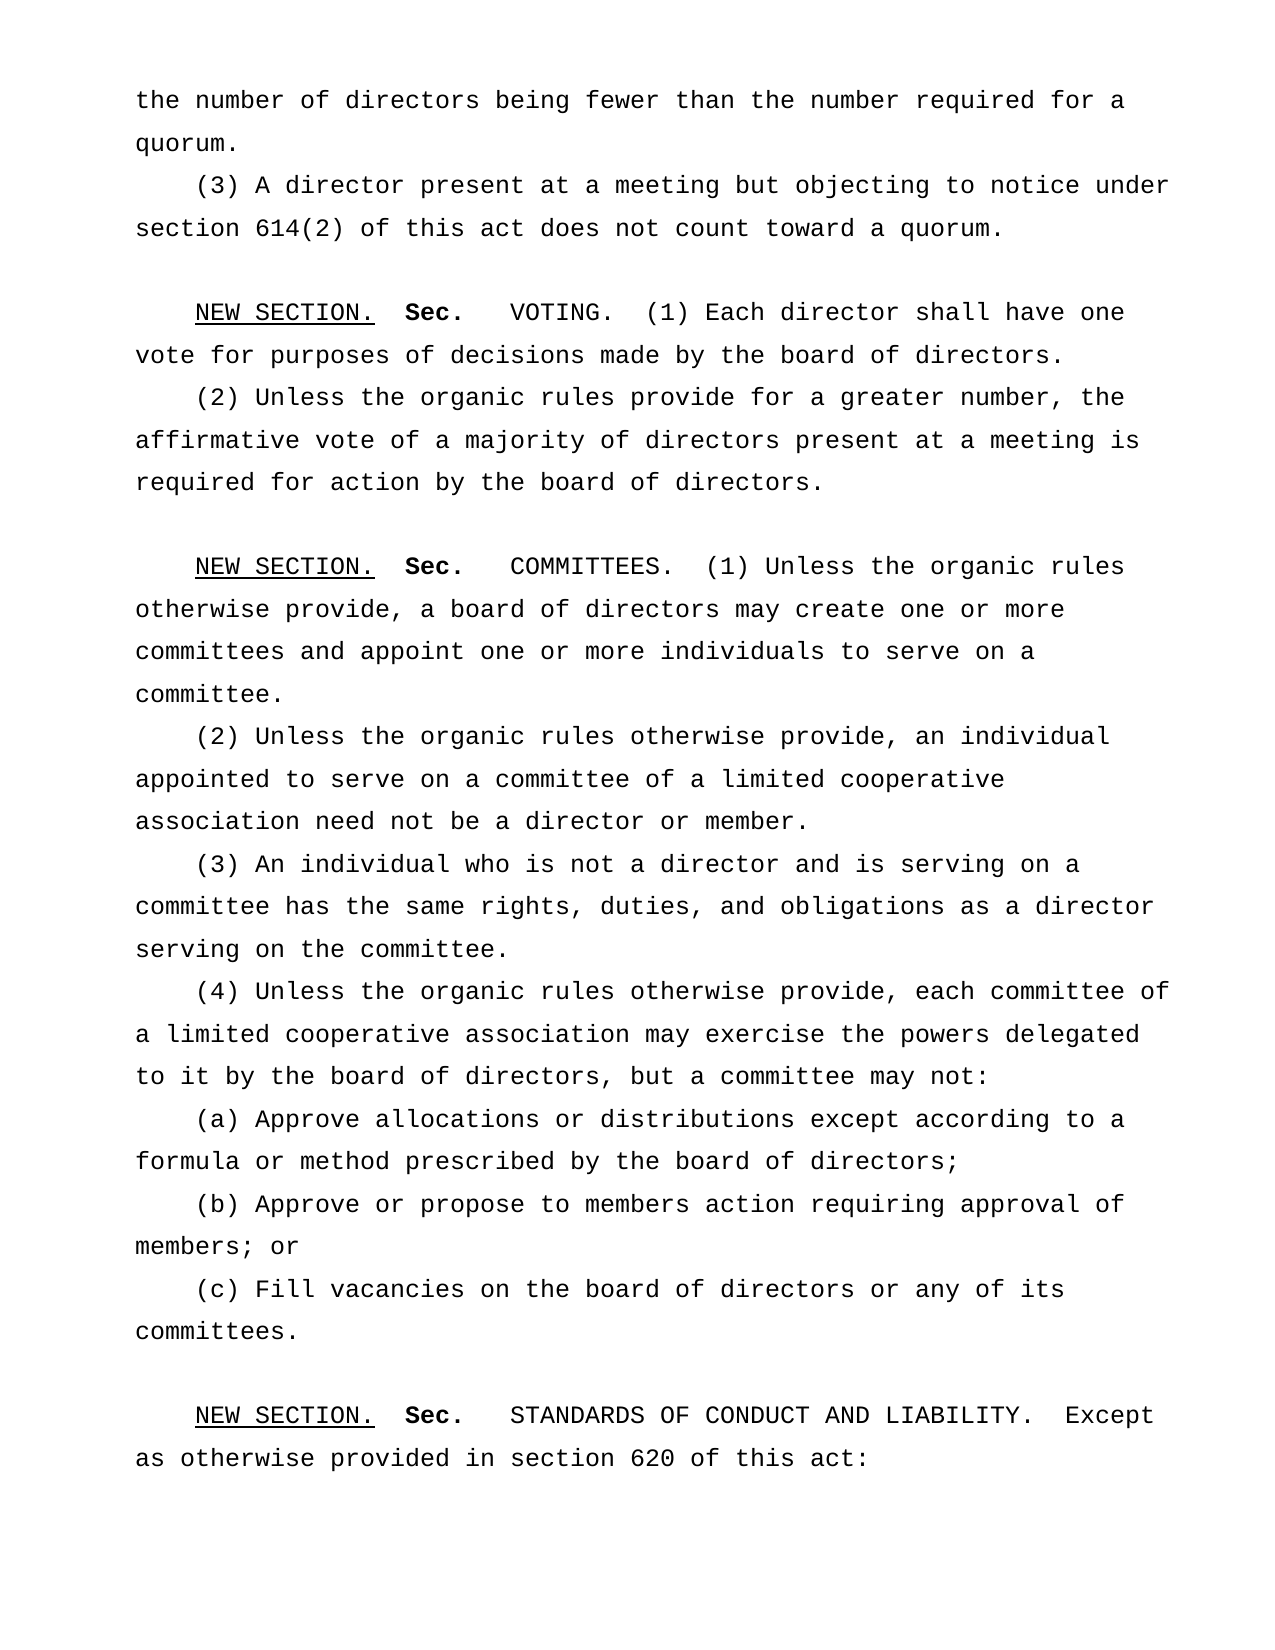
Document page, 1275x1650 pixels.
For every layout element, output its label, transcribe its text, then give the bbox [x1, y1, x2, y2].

text (3) A director present at a meeting but objecting to notice under section 614(2) of this act does not count toward a quorum. [135, 160, 1170, 245]
text (a) Approve allocations or distributions except according to a formula or method prescribed by the board of directors; [135, 1093, 1170, 1178]
text (3) An individual who is not a director and is serving on a committee has the same rights, duties, and obligations as a director serving on the committee. [135, 838, 1170, 966]
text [135, 75, 1170, 160]
text (2) Unless the organic rules otherwise provide, an individual appointed to serve on a committee of a limited cooperative association need not be a director or member. [135, 711, 1170, 838]
text (4) Unless the organic rules otherwise provide, each committee of a limited cooperative association may exercise the powers delegated to it by the board of directors, but a committee may not: [135, 966, 1170, 1093]
text (c) Fill vacancies on the board of directors or any of its committees. [135, 1263, 1170, 1348]
text NEW SECTION. Sec. VOTING. (1) Each director shall have one vote for purposes of decisions made by the board of directors. [135, 287, 1170, 372]
text (b) Approve or propose to members action requiring approval of members; or [135, 1178, 1170, 1263]
text NEW SECTION. Sec. STANDARDS OF CONDUCT AND LIABILITY. Except as otherwise provided in section 620 of this act: [135, 1390, 1170, 1475]
text NEW SECTION. Sec. COMMITTEES. (1) Unless the organic rules otherwise provide, a board of directors may create one or more committees and appoint one or more individuals to serve on a committee. [135, 541, 1170, 711]
text (2) Unless the organic rules provide for a greater number, the affirmative vote of a majority of directors present at a meeting is required for action by the board of directors. [135, 372, 1170, 499]
